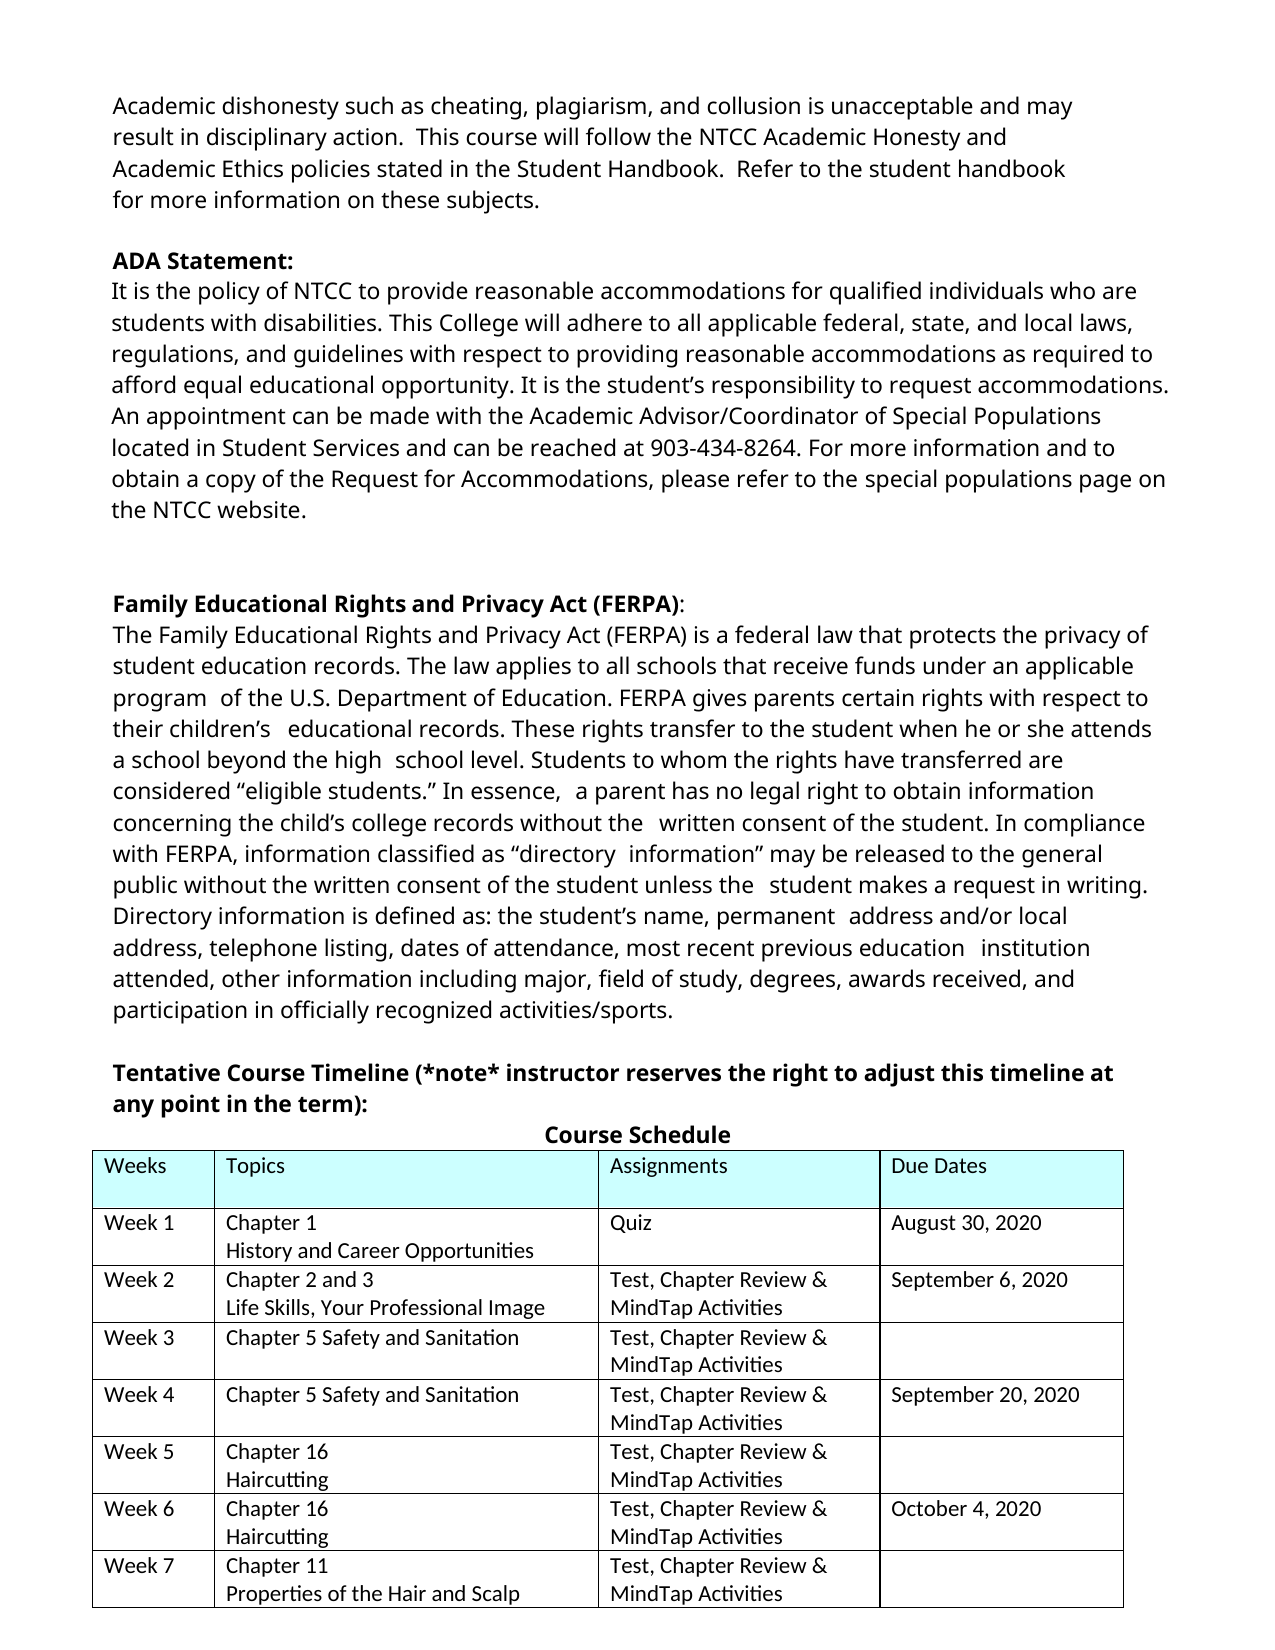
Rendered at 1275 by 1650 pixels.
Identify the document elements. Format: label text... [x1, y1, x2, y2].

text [112, 90, 1098, 215]
table_cell [881, 1437, 1123, 1493]
subtitle Family Educational Rights and Privacy Act (FERPA): [112, 588, 1173, 619]
table_header Due Dates [881, 1151, 1123, 1207]
table_header Weeks [93, 1151, 214, 1207]
table_cell [881, 1323, 1123, 1379]
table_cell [599, 1494, 879, 1550]
table_cell Week 1 [93, 1209, 214, 1264]
table_cell September 6, 2020 [881, 1266, 1123, 1322]
subtitle ADA Statement: [112, 247, 1173, 275]
table_cell Week 5 [93, 1437, 214, 1493]
text Tentative Course Timeline (*note* instructor reserves the right to adjust this timeline at any point in the term): [112, 1057, 1158, 1119]
table_cell Test, Chapter Review & MindTap Activities [599, 1266, 879, 1322]
text The Family Educational Rights and Privacy Act (FERPA) is a federal law that protects the privacy of student education records. The law applies to all schools that receive funds under an applicable program of the U.S. Department of Education. FERPA gives parents certain rights with respect to their children’s educational records. These rights transfer to the student when he or she attends a school beyond the high school level. Students to whom the rights have transferred are considered “eligible students.” In essence, a parent has no legal right to obtain information concerning the child’s college records without the written consent of the student. In compliance with FERPA, information classified as “directory information” may be released to the general public without the written consent of the student unless the student makes a request in writing. Directory information is defined as: the student’s name, permanent address and/or local address, telephone listing, dates of attendance, most recent previous education institution attended, other information including major, field of study, degrees, awards received, and participation in officially recognized activities/sports. [112, 619, 1158, 1025]
table_cell August 30, 2020 [881, 1209, 1123, 1264]
table_cell Week 7 [93, 1551, 214, 1607]
table_header Assignments [599, 1151, 879, 1207]
table_cell Chapter 16 Haircutting [215, 1437, 598, 1493]
table_cell Week 4 [93, 1380, 214, 1436]
table_cell Chapter 1 History and Career Opportunities [215, 1209, 598, 1264]
table_cell September 20, 2020 [881, 1380, 1123, 1436]
table_cell Week 2 [93, 1266, 214, 1322]
table_cell Chapter 5 Safety and Sanitation [215, 1380, 598, 1436]
table_cell Test, Chapter Review & MindTap Activities [599, 1323, 879, 1379]
table_header Topics [215, 1151, 598, 1207]
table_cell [599, 1437, 879, 1493]
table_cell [599, 1551, 879, 1607]
table_cell [881, 1551, 1123, 1607]
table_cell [215, 1551, 598, 1607]
text Course Schedule [102, 1119, 1173, 1150]
table_cell October 4, 2020 [881, 1494, 1123, 1550]
table_cell Quiz [599, 1209, 879, 1264]
table_cell Week 6 [93, 1494, 214, 1550]
table_cell Chapter 2 and 3 Life Skills, Your Professional Image [215, 1266, 598, 1322]
text It is the policy of NTCC to provide reasonable accommodations for qualified individuals who are students with disabilities. This College will adhere to all applicable federal, state, and local laws, regulations, and guidelines with respect to providing reasonable accommodations as required to afford equal educational opportunity. It is the student’s responsibility to request accommodations. An appointment can be made with the Academic Advisor/Coordinator of Special Populations located in Student Services and can be reached at 903-434-8264. For more information and to obtain a copy of the Request for Accommodations, please refer to the special populations page on the NTCC website. [111, 275, 1172, 525]
table_cell Chapter 16 Haircutting [215, 1494, 598, 1550]
table_cell Test, Chapter Review & MindTap Activities [599, 1380, 879, 1436]
table_cell Week 3 [93, 1323, 214, 1379]
table_cell Chapter 5 Safety and Sanitation [215, 1323, 598, 1379]
